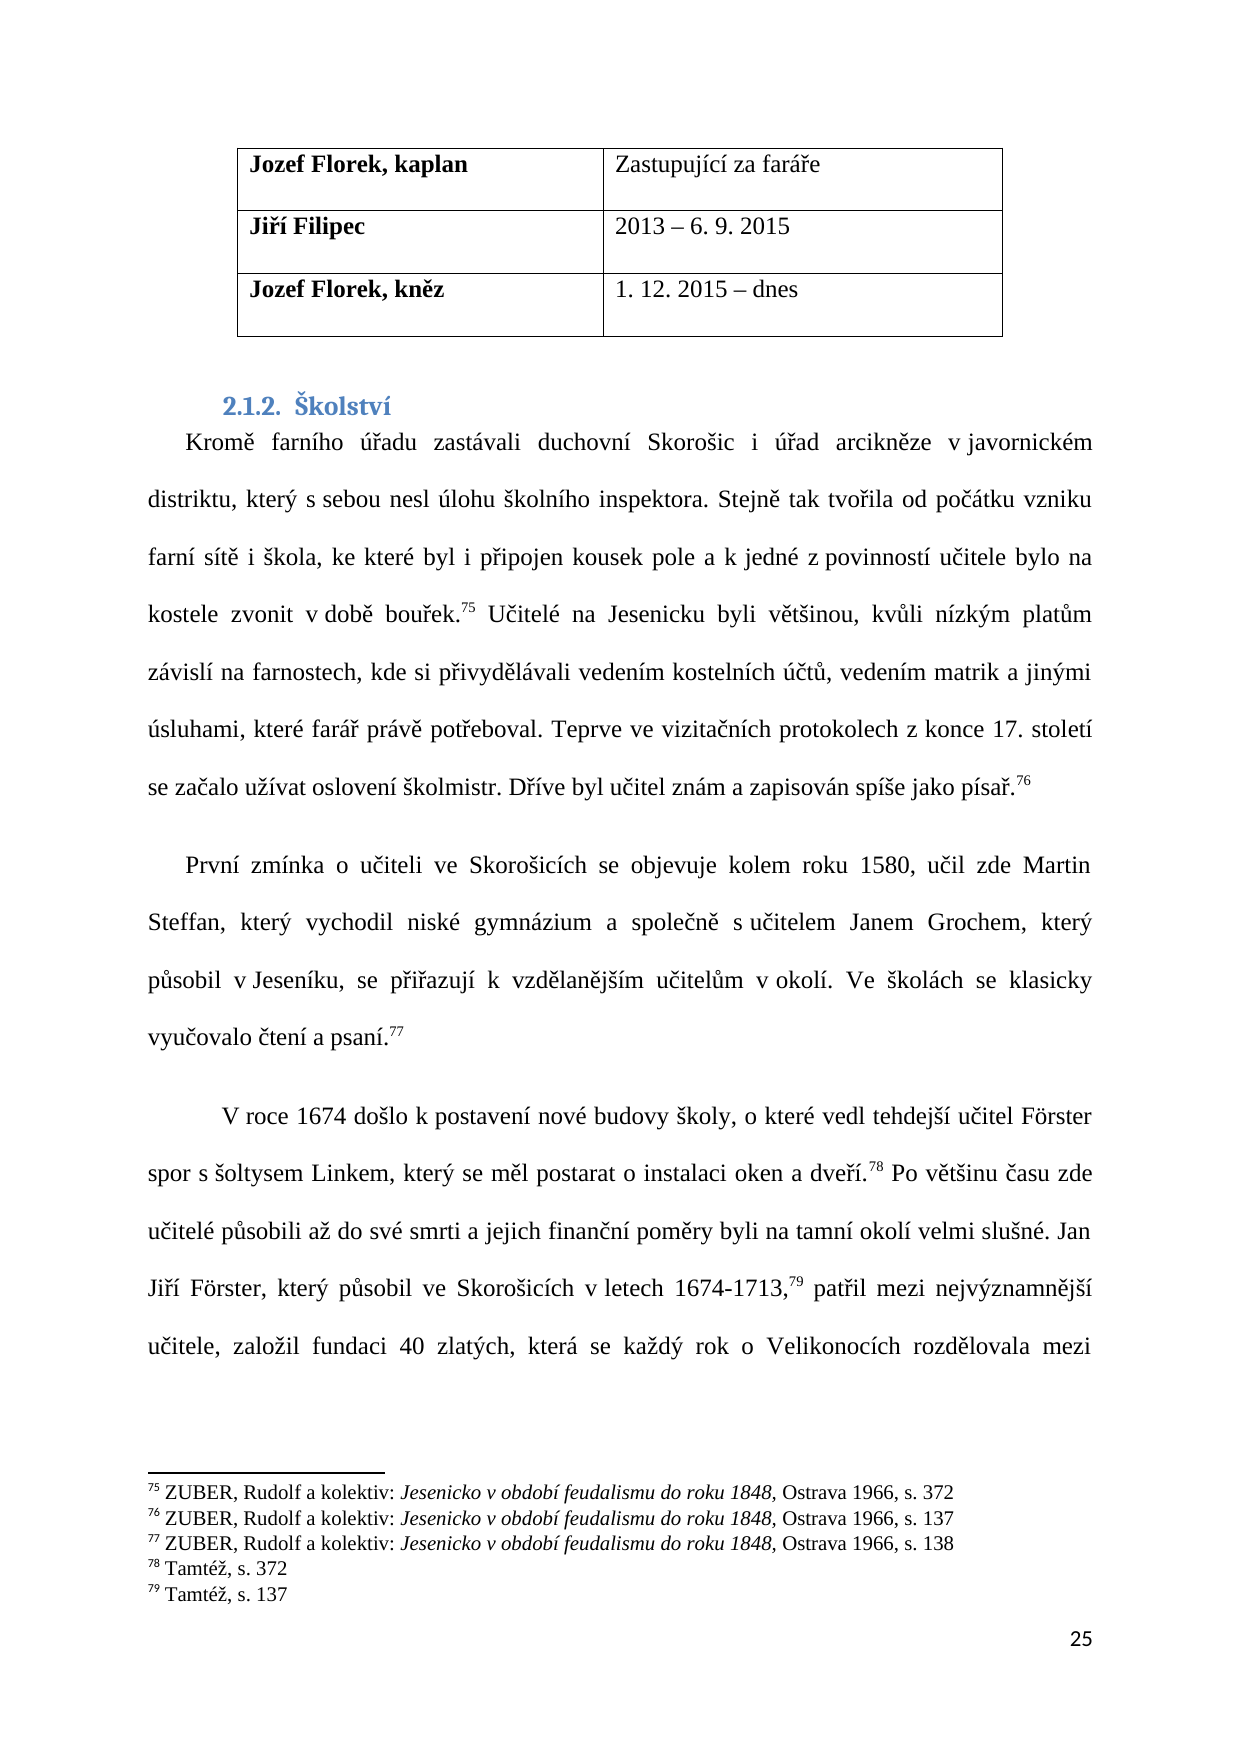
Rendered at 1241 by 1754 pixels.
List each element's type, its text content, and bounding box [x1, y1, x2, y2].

text První zmínka o učiteli ve Skorošicích se objevuje kolem roku 1580, učil zde Martin Steffan, který vychodil niské gymnázium a společně s učitelem Janem Grochem, který působil v Jeseníku, se přiřazují k vzdělanějším učitelům v okolí. Ve školách se klasicky vyučovalo čtení a psaní. [148, 850, 1093, 1051]
table_cell Jozef Florek, kaplan [238, 149, 603, 210]
subtitle Školství [223, 391, 1093, 422]
table_cell Zastupující za faráře [604, 149, 1002, 210]
table_cell Jozef Florek, kněz [238, 274, 603, 336]
table_cell 2013 – 6. 9. 2015 [604, 211, 1002, 273]
table_cell 1. 12. 2015 – dnes [604, 274, 1002, 336]
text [148, 1101, 1093, 1417]
text Kromě farního úřadu zastávali duchovní Skorošic i úřad arcikněze v javornickém distriktu, který s sebou nesl úlohu školního inspektora. Stejně tak tvořila od počátku vzniku farní sítě i škola, ke které byl i připojen kousek pole a k jedné z povinností učitele bylo na kostele zvonit v době bouřek. Učitelé na Jesenicku byli většinou, kvůli nízkým platům závislí na farnostech, kde si přivydělávali vedením kostelních účtů, vedením matrik a jinými úsluhami, které farář právě potřeboval. Teprve ve vizitačních protokolech z konce 17. století se začalo užívat oslovení školmistr. Dříve byl učitel znám a zapisován spíše jako písař. [148, 427, 1093, 800]
table_cell Jiří Filipec [238, 211, 603, 273]
